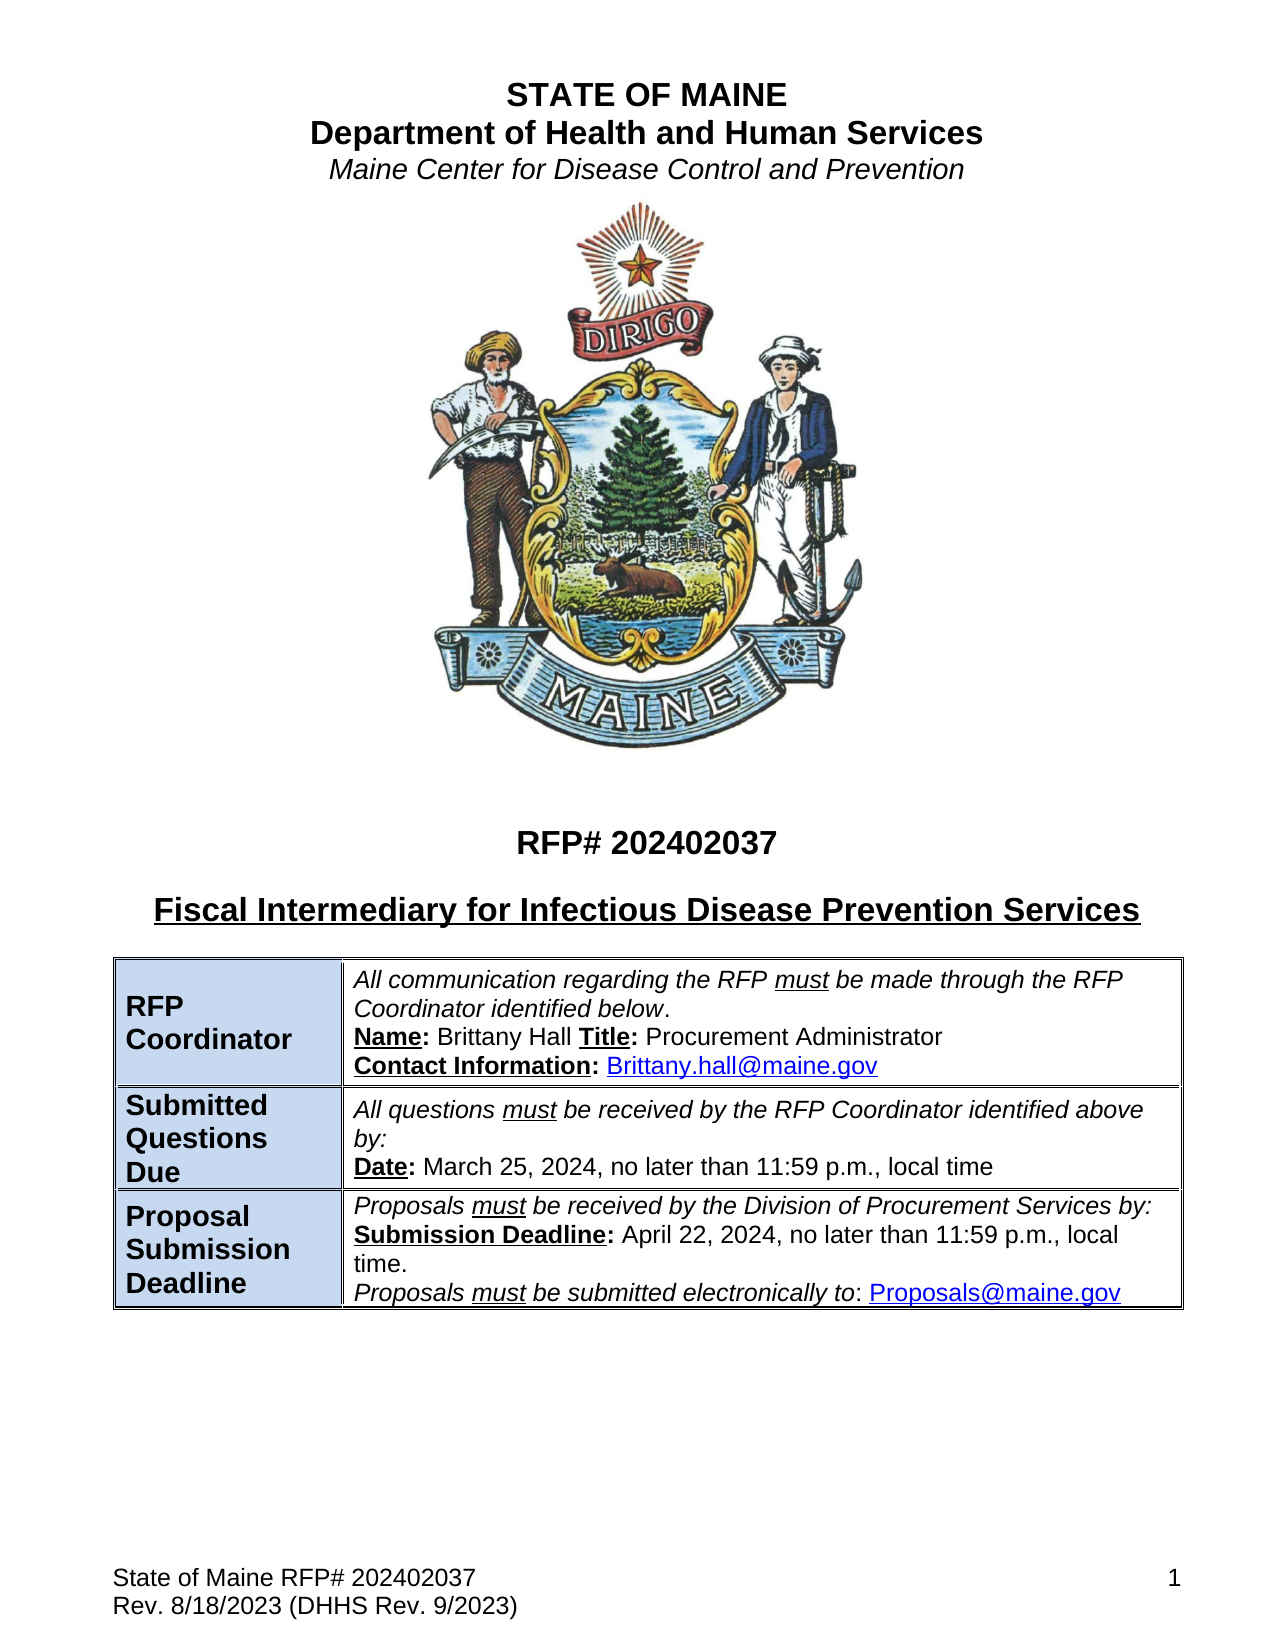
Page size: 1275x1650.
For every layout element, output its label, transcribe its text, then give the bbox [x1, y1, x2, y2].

text RFP# 202402037 [112, 823, 1181, 861]
text STATE OF MAINE [112, 75, 1181, 113]
table_header RFP Coordinator [116, 960, 342, 1084]
table_cell Submitted Questions Due [116, 1085, 341, 1188]
table_cell All questions must be received by the RFP Coordinator identified above by: Date: March 25, 2024, no later than 11:59 p.m., local time [344, 1085, 1181, 1188]
picture [419, 185, 875, 766]
text Fiscal Intermediary for Infectious Disease Prevention Services [112, 890, 1181, 928]
table_cell Proposals must be received by the Division of Procurement Services by: Submission Deadline: April 22, 2024, no later than 11:59 p.m., local time. Proposals must be submitted electronically to: Proposals@maine.gov [342, 1188, 1183, 1306]
table_header All communication regarding the RFP must be made through the RFP Coordinator identified below. Name: Brittany Hall Title: Procurement Administrator Contact Information: Brittany.hall@maine.gov [342, 960, 1181, 1084]
table_cell Proposal Submission Deadline [114, 1188, 342, 1306]
text Department of Health and Human Services [112, 113, 1181, 152]
